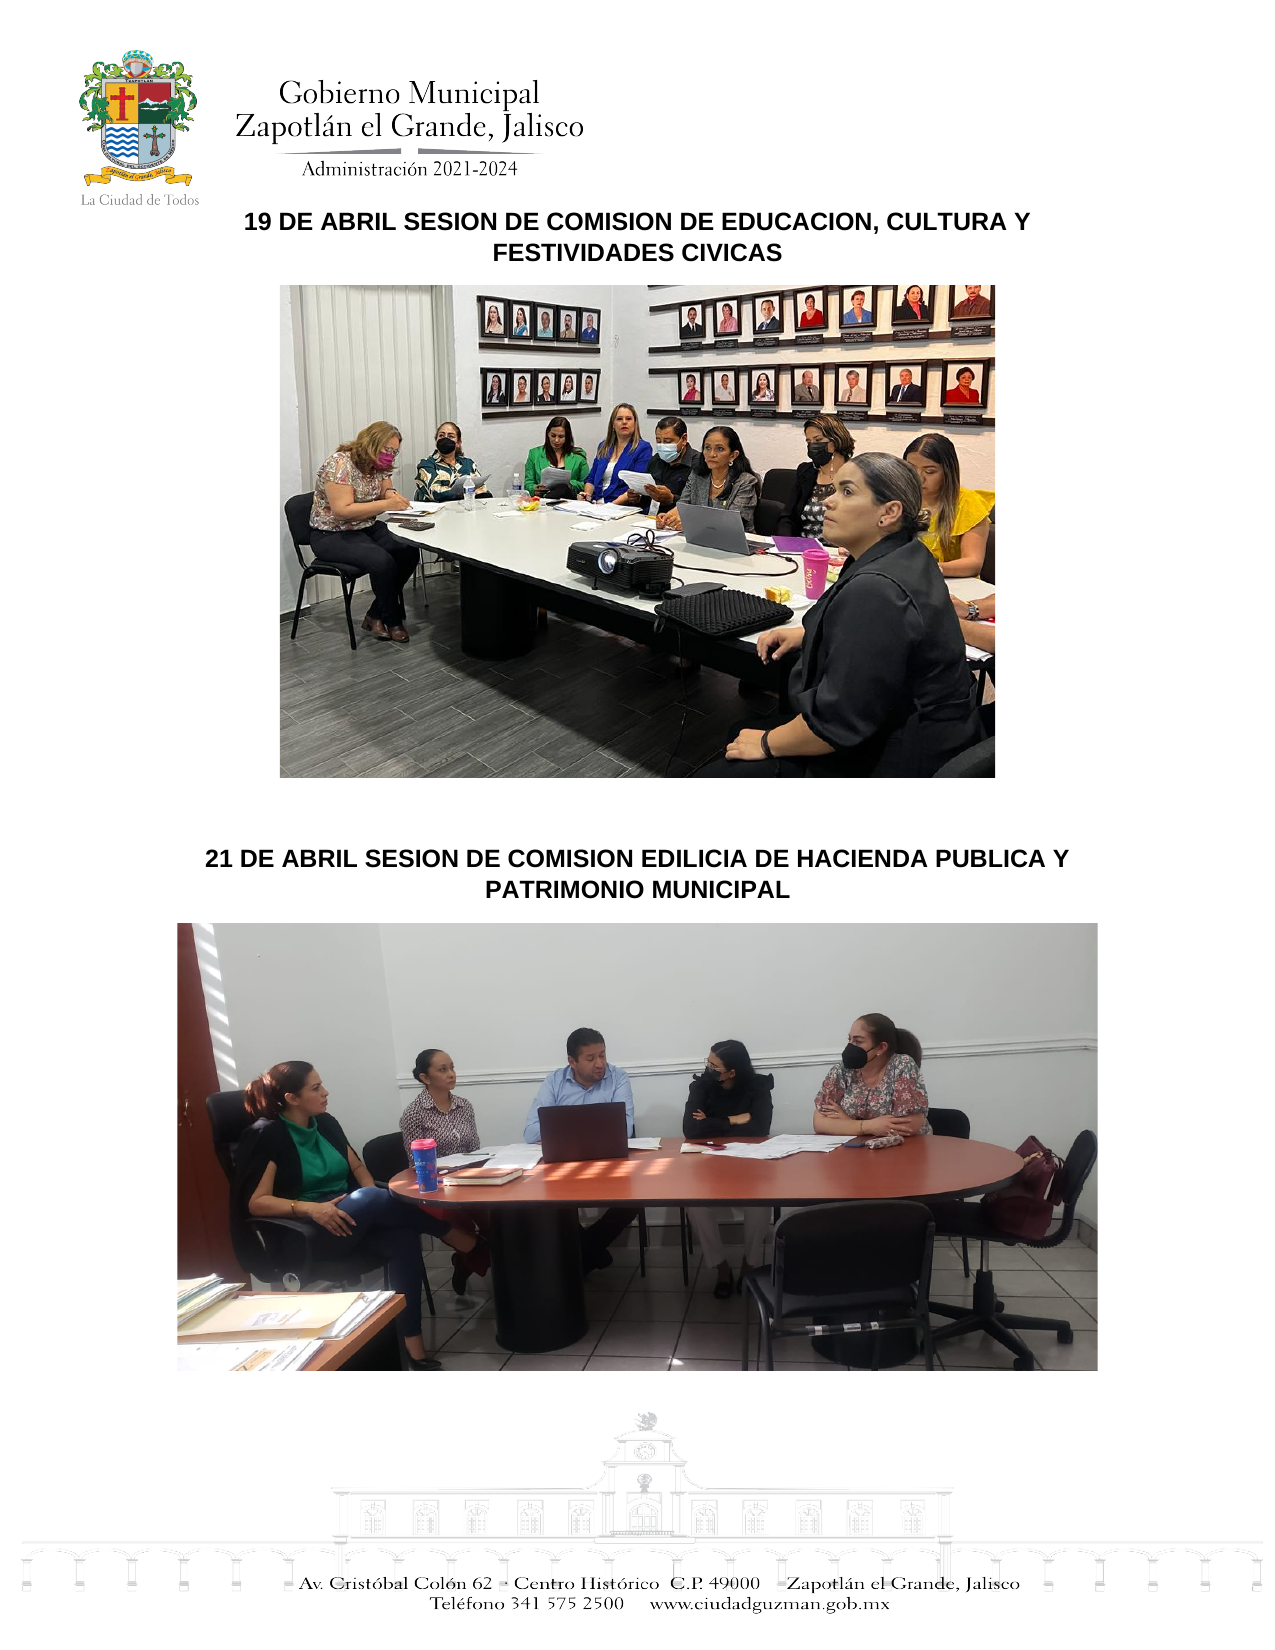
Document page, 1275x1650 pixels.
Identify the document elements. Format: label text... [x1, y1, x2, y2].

picture [279, 285, 996, 778]
picture [177, 923, 1098, 1371]
picture [8, 1396, 1275, 1628]
picture [0, 3, 1275, 260]
text 19 DE ABRIL SESION DE COMISION DE EDUCACION, CULTURA Y FESTIVIDADES CIVICAS [177, 207, 1098, 267]
text 21 DE ABRIL SESION DE COMISION EDILICIA DE HACIENDA PUBLICA Y PATRIMONIO MUNICIPAL [177, 844, 1098, 904]
